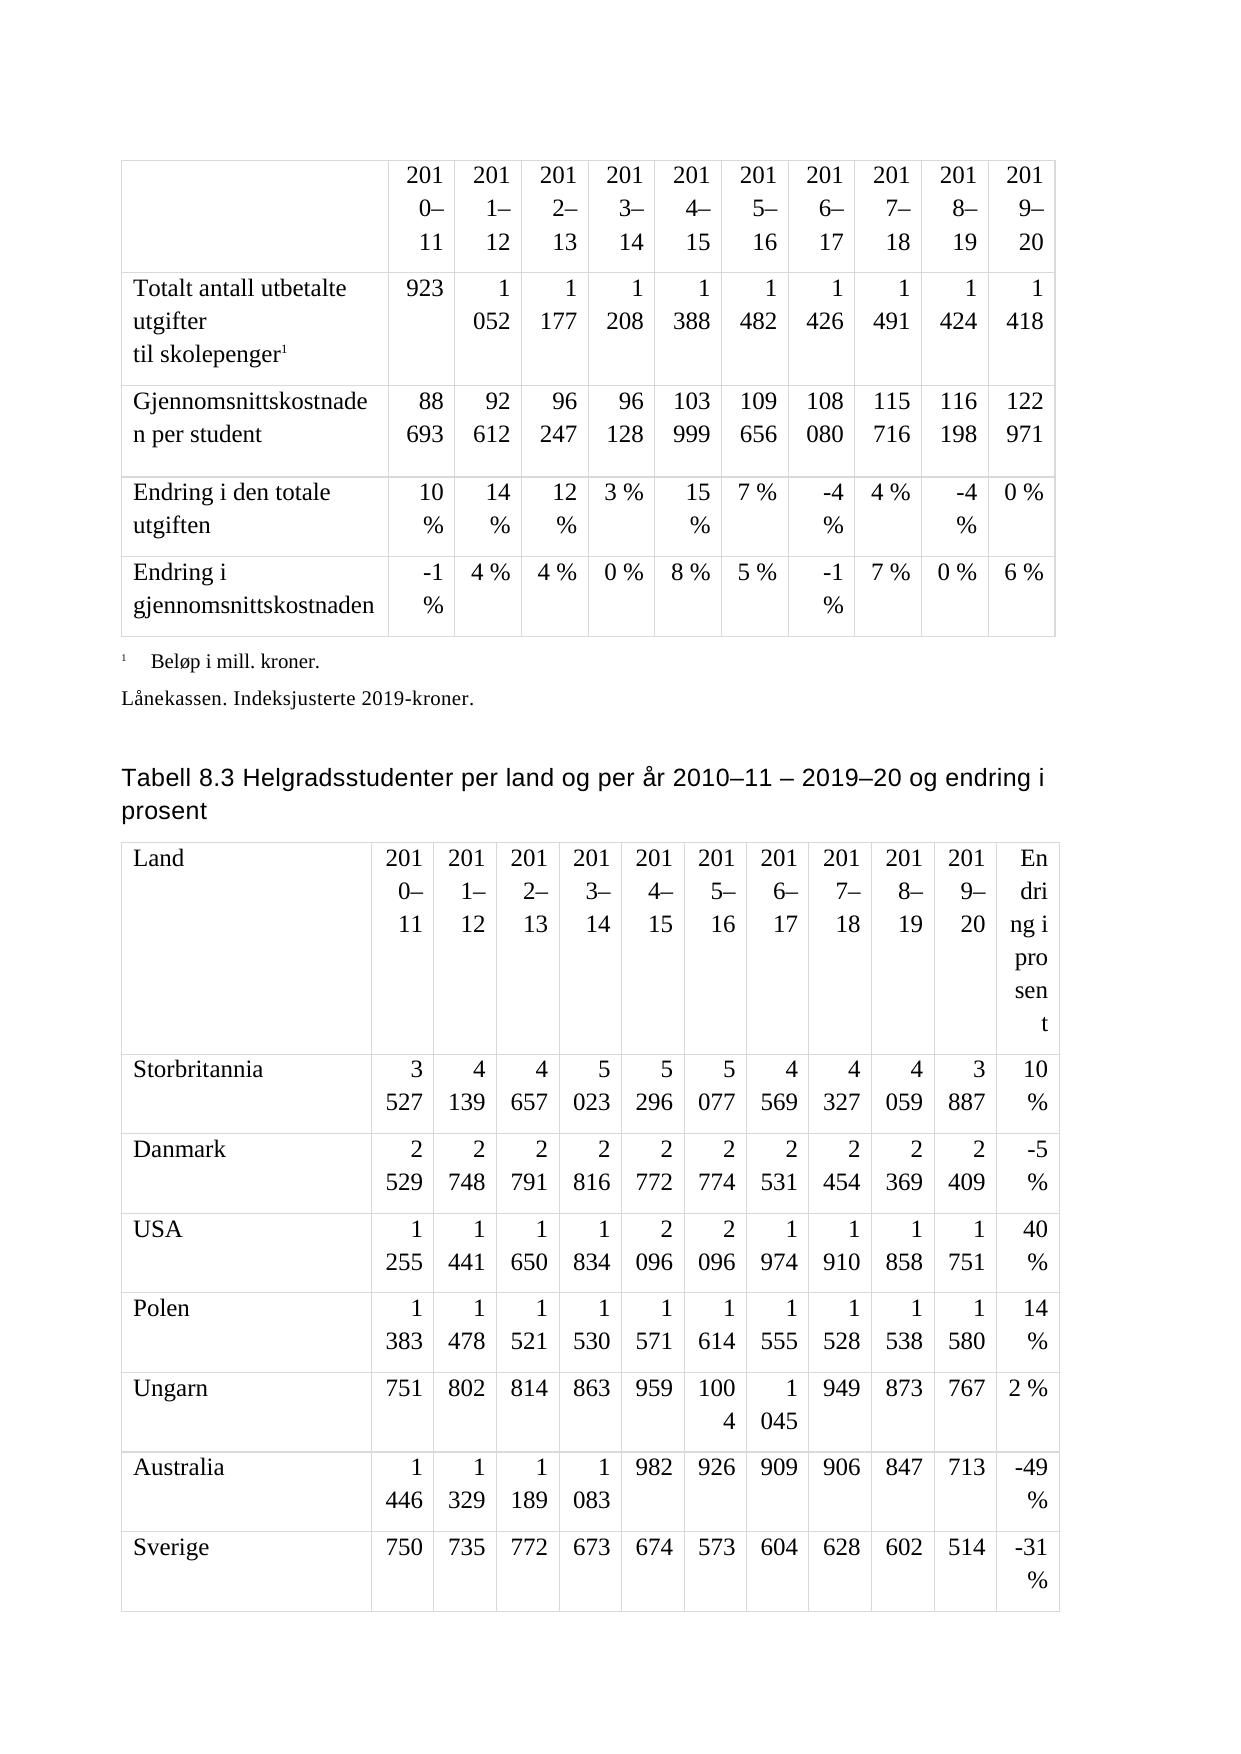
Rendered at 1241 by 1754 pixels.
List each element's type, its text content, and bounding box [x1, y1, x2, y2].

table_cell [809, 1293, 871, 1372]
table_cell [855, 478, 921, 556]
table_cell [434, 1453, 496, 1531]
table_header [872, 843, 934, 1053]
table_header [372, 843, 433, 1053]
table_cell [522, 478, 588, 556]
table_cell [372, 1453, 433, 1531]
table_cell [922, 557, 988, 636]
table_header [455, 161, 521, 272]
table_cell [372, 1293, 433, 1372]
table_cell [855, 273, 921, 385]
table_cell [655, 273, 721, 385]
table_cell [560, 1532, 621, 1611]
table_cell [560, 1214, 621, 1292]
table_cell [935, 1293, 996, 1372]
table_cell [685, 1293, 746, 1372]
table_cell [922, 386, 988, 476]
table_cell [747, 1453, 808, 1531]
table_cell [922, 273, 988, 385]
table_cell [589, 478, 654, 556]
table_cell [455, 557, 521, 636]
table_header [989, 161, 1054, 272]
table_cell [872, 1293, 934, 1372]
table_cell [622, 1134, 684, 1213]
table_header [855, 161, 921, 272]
text 1 Beløp i mill. kroner. [121, 649, 1119, 673]
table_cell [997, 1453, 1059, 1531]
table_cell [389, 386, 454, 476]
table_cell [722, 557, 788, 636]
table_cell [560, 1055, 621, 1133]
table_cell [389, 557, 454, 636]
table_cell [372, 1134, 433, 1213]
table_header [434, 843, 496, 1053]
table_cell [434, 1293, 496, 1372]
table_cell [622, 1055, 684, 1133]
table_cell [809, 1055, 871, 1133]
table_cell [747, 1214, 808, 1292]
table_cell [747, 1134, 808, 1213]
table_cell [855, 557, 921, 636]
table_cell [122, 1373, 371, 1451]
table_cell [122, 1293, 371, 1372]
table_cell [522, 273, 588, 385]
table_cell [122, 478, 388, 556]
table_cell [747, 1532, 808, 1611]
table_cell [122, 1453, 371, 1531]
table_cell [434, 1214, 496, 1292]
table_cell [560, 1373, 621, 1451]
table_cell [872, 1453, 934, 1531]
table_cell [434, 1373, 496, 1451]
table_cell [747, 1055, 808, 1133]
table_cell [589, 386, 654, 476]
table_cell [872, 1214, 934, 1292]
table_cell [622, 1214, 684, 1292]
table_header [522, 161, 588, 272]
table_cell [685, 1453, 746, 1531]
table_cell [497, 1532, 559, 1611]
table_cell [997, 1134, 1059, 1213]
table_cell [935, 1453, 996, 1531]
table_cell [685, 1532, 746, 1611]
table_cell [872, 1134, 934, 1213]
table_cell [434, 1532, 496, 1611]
text Helgradsstudenter per land og per år 2010–11 – 2019–20 og endring i prosent [121, 763, 1119, 825]
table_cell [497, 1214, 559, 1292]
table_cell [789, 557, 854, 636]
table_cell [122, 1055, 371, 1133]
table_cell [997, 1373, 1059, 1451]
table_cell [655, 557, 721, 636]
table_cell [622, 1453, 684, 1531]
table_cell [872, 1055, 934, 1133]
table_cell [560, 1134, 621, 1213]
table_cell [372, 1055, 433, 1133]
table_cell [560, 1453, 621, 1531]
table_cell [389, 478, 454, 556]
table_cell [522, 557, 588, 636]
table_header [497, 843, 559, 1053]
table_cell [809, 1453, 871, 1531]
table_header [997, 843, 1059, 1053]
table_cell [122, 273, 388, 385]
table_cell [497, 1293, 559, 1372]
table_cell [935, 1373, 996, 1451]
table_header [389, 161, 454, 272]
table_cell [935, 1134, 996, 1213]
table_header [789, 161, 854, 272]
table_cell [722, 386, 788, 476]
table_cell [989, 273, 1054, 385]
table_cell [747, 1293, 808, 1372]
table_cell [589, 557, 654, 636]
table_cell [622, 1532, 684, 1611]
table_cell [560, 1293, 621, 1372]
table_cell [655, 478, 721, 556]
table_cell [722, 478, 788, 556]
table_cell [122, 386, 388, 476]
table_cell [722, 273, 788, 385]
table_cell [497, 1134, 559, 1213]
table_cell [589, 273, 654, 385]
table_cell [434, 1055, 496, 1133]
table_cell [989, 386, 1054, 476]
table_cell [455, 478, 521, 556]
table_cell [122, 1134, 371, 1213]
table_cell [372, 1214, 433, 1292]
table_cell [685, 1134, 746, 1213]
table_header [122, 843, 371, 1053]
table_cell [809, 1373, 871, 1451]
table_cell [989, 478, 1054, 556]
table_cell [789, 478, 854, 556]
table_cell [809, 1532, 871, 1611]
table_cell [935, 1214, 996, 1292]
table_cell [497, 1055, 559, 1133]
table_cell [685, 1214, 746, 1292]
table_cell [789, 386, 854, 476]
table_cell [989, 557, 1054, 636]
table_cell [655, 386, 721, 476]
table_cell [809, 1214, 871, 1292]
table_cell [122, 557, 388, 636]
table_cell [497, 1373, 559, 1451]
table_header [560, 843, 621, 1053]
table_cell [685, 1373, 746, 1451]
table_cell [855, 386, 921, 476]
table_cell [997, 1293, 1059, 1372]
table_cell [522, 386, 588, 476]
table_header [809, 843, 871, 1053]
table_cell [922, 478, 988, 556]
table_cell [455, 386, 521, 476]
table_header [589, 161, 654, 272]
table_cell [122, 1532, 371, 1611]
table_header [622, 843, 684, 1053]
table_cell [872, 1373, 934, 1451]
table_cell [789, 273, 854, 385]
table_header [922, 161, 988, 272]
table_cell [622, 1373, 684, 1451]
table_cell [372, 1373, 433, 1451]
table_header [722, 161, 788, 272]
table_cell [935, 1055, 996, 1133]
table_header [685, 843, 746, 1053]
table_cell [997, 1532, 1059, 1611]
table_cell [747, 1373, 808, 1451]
text Lånekassen. Indeksjusterte 2019-kroner. [121, 686, 1119, 710]
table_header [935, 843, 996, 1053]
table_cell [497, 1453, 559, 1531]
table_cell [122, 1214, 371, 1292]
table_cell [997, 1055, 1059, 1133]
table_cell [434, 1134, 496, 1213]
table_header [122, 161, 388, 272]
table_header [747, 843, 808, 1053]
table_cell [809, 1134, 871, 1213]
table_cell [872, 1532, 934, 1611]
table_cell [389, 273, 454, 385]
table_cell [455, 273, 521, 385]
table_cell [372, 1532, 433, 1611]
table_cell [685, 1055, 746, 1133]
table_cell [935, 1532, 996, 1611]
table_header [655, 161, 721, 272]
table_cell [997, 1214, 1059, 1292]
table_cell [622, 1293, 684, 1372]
